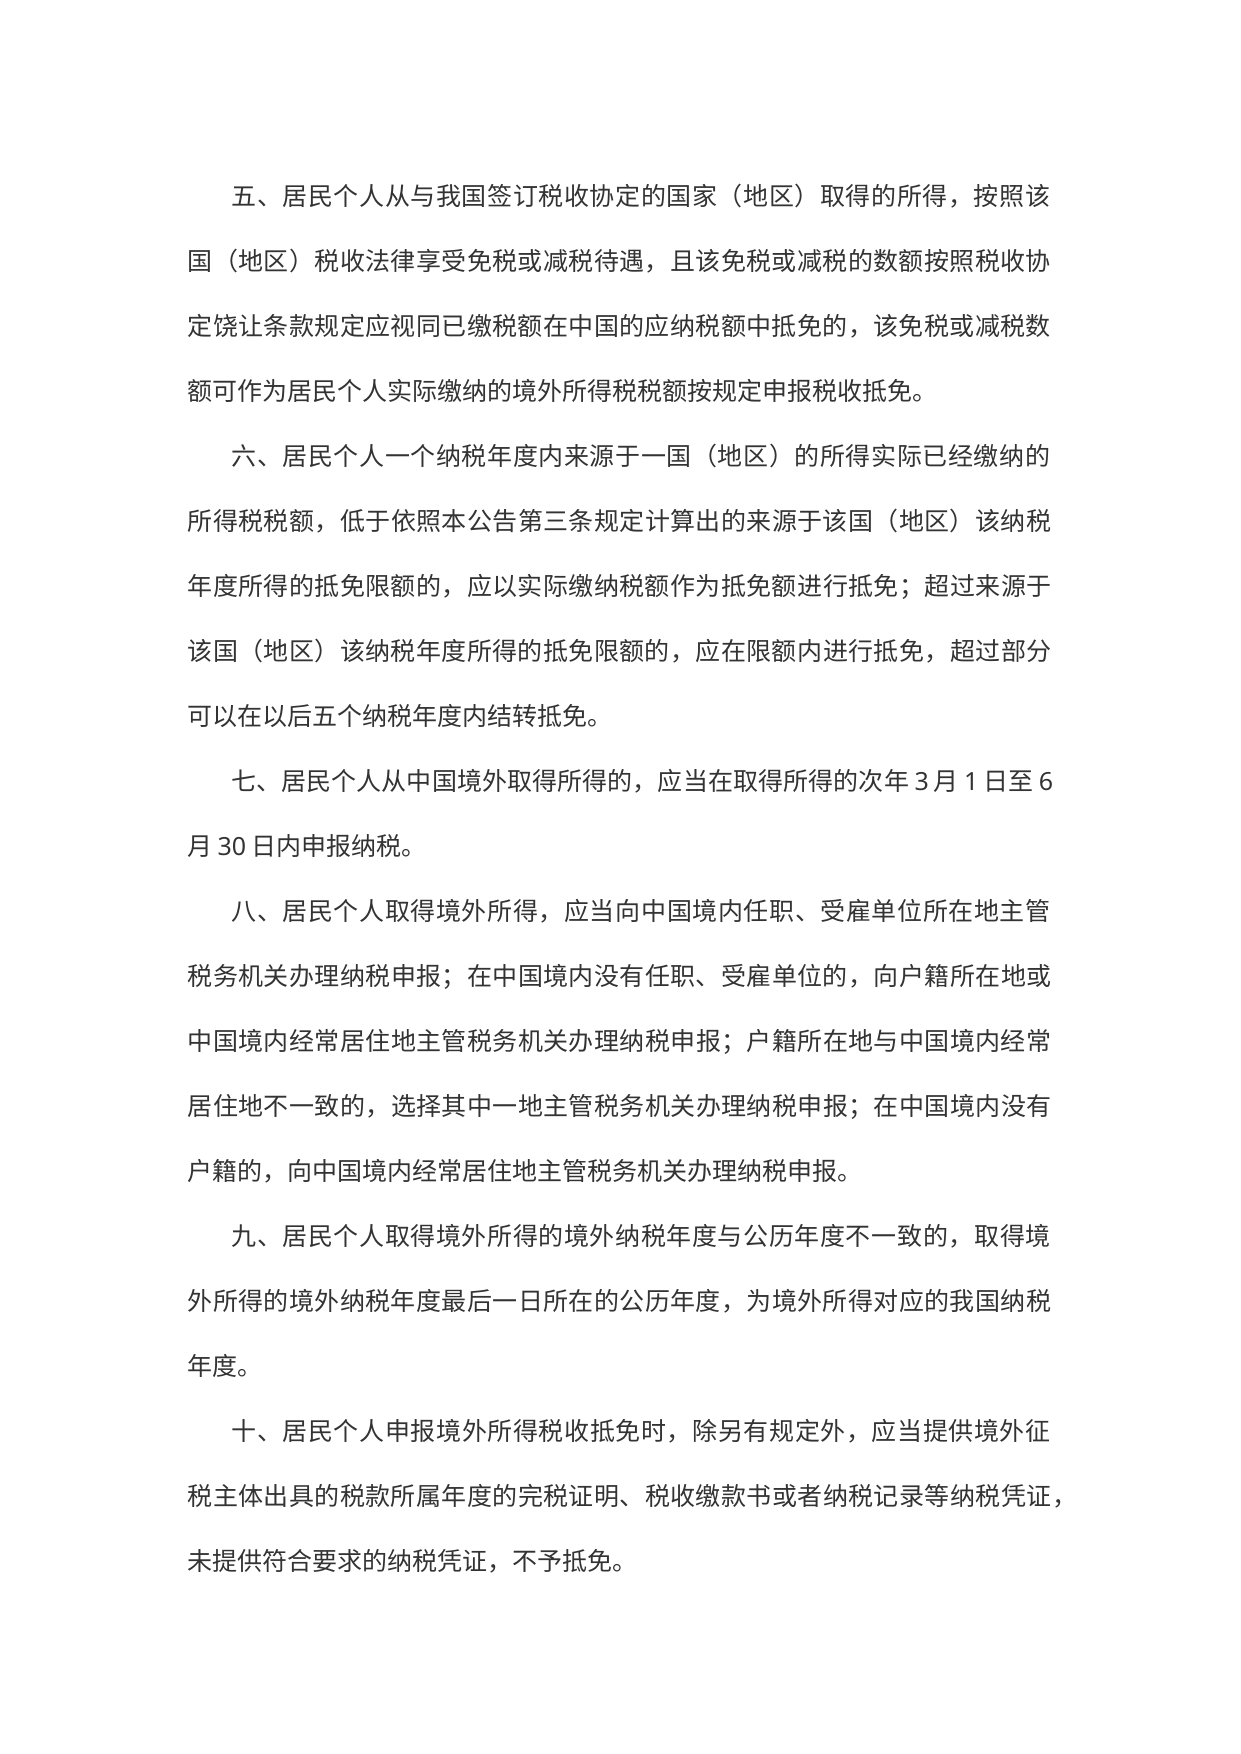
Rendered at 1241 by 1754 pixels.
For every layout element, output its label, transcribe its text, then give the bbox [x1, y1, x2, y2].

text 五、居民个人从与我国签订税收协定的国家（地区）取得的所得，按照该国（地区）税收法律享受免税或减税待遇，且该免税或减税的数额按照税收协定饶让条款规定应视同已缴税额在中国的应纳税额中抵免的，该免税或减税数额可作为居民个人实际缴纳的境外所得税税额按规定申报税收抵免。 [187, 162, 1053, 422]
text 七、居民个人从中国境外取得所得的，应当在取得所得的次年3月1日至6月30日内申报纳税。 [187, 747, 1053, 877]
text 六、居民个人一个纳税年度内来源于一国（地区）的所得实际已经缴纳的所得税税额，低于依照本公告第三条规定计算出的来源于该国（地区）该纳税年度所得的抵免限额的，应以实际缴纳税额作为抵免额进行抵免；超过来源于该国（地区）该纳税年度所得的抵免限额的，应在限额内进行抵免，超过部分可以在以后五个纳税年度内结转抵免。 [187, 422, 1053, 747]
text 十、居民个人申报境外所得税收抵免时，除另有规定外，应当提供境外征税主体出具的税款所属年度的完税证明、税收缴款书或者纳税记录等纳税凭证，未提供符合要求的纳税凭证，不予抵免。 [187, 1397, 1053, 1592]
text 八、居民个人取得境外所得，应当向中国境内任职、受雇单位所在地主管税务机关办理纳税申报；在中国境内没有任职、受雇单位的，向户籍所在地或中国境内经常居住地主管税务机关办理纳税申报；户籍所在地与中国境内经常居住地不一致的，选择其中一地主管税务机关办理纳税申报；在中国境内没有户籍的，向中国境内经常居住地主管税务机关办理纳税申报。 [187, 877, 1053, 1202]
text 九、居民个人取得境外所得的境外纳税年度与公历年度不一致的，取得境外所得的境外纳税年度最后一日所在的公历年度，为境外所得对应的我国纳税年度。 [187, 1202, 1053, 1397]
